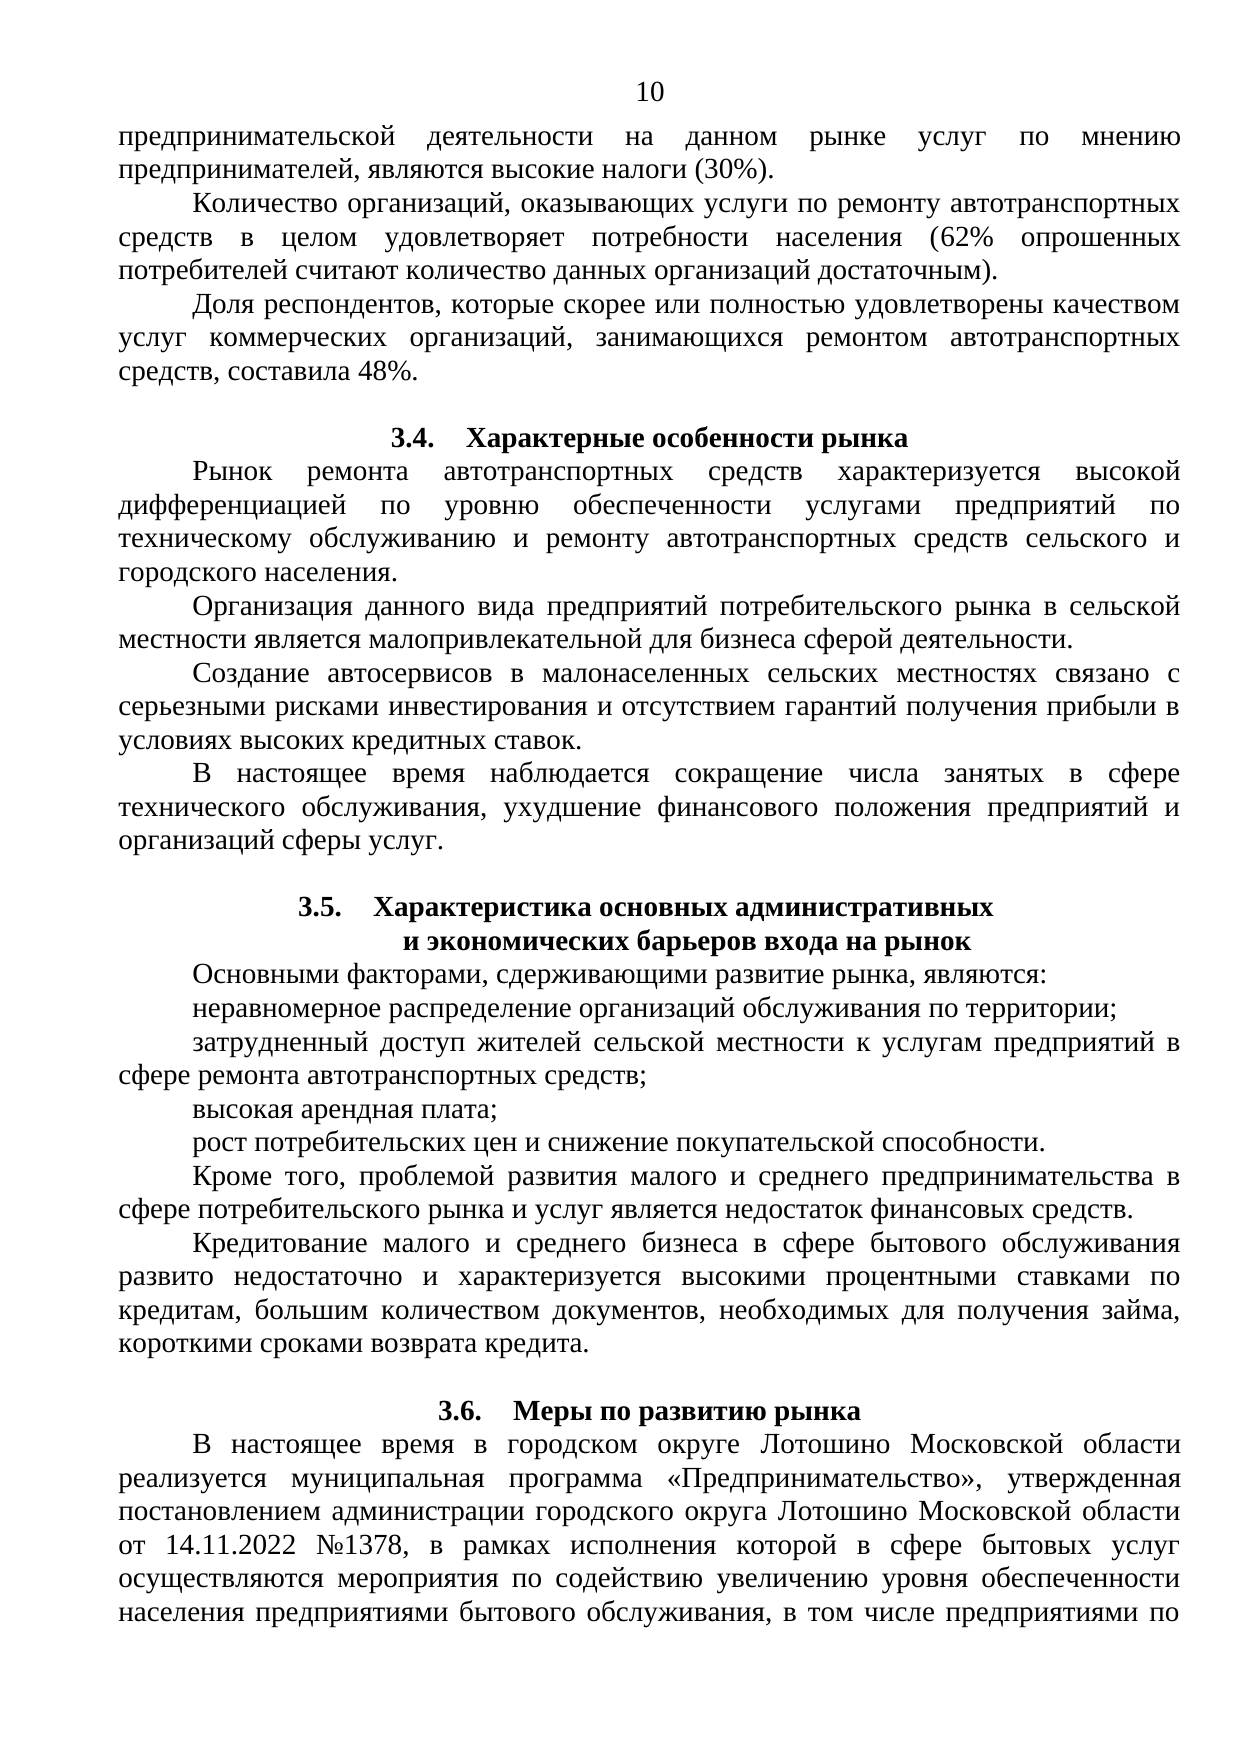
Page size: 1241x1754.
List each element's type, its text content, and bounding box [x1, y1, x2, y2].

text высокая арендная плата; [118, 1091, 1181, 1124]
text затрудненный доступ жителей сельской местности к услугам предприятий в сфере ремонта автотранспортных средств; [118, 1024, 1181, 1091]
text В настоящее время наблюдается сокращение числа занятых в сфере технического обслуживания, ухудшение финансового положения предприятий и организаций сферы услуг. [118, 755, 1181, 856]
text Кредитование малого и среднего бизнеса в сфере бытового обслуживания развито недостаточно и характеризуется высокими процентными ставками по кредитам, большим количеством документов, необходимых для получения займа, короткими сроками возврата кредита. [118, 1225, 1181, 1359]
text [118, 1426, 1181, 1627]
list Характеристика основных административных и экономических барьеров входа на рынок [118, 889, 1181, 957]
text Организация данного вида предприятий потребительского рынка в сельской местности является малопривлекательной для бизнеса сферой деятельности. [118, 588, 1181, 655]
text неравномерное распределение организаций обслуживания по территории; [118, 990, 1181, 1024]
text Кроме того, проблемой развития малого и среднего предпринимательства в сфере потребительского рынка и услуг является недостаток финансовых средств. [118, 1158, 1181, 1225]
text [118, 118, 1181, 185]
text Основными факторами, сдерживающими развитие рынка, являются: [118, 957, 1181, 990]
list Меры по развитию рынка [118, 1393, 1181, 1426]
list Характерные особенности рынка [118, 420, 1181, 453]
text Создание автосервисов в малонаселенных сельских местностях связано с серьезными рисками инвестирования и отсутствием гарантий получения прибыли в условиях высоких кредитных ставок. [118, 655, 1181, 755]
text рост потребительских цен и снижение покупательской способности. [118, 1124, 1181, 1158]
text Рынок ремонта автотранспортных средств характеризуется высокой дифференциацией по уровню обеспеченности услугами предприятий по техническому обслуживанию и ремонту автотранспортных средств сельского и городского населения. [118, 453, 1181, 588]
text Доля респондентов, которые скорее или полностью удовлетворены качеством услуг коммерческих организаций, занимающихся ремонтом автотранспортных средств, составила 48%. [118, 286, 1181, 386]
text Количество организаций, оказывающих услуги по ремонту автотранспортных средств в целом удовлетворяет потребности населения (62% опрошенных потребителей считают количество данных организаций достаточным). [118, 185, 1181, 286]
